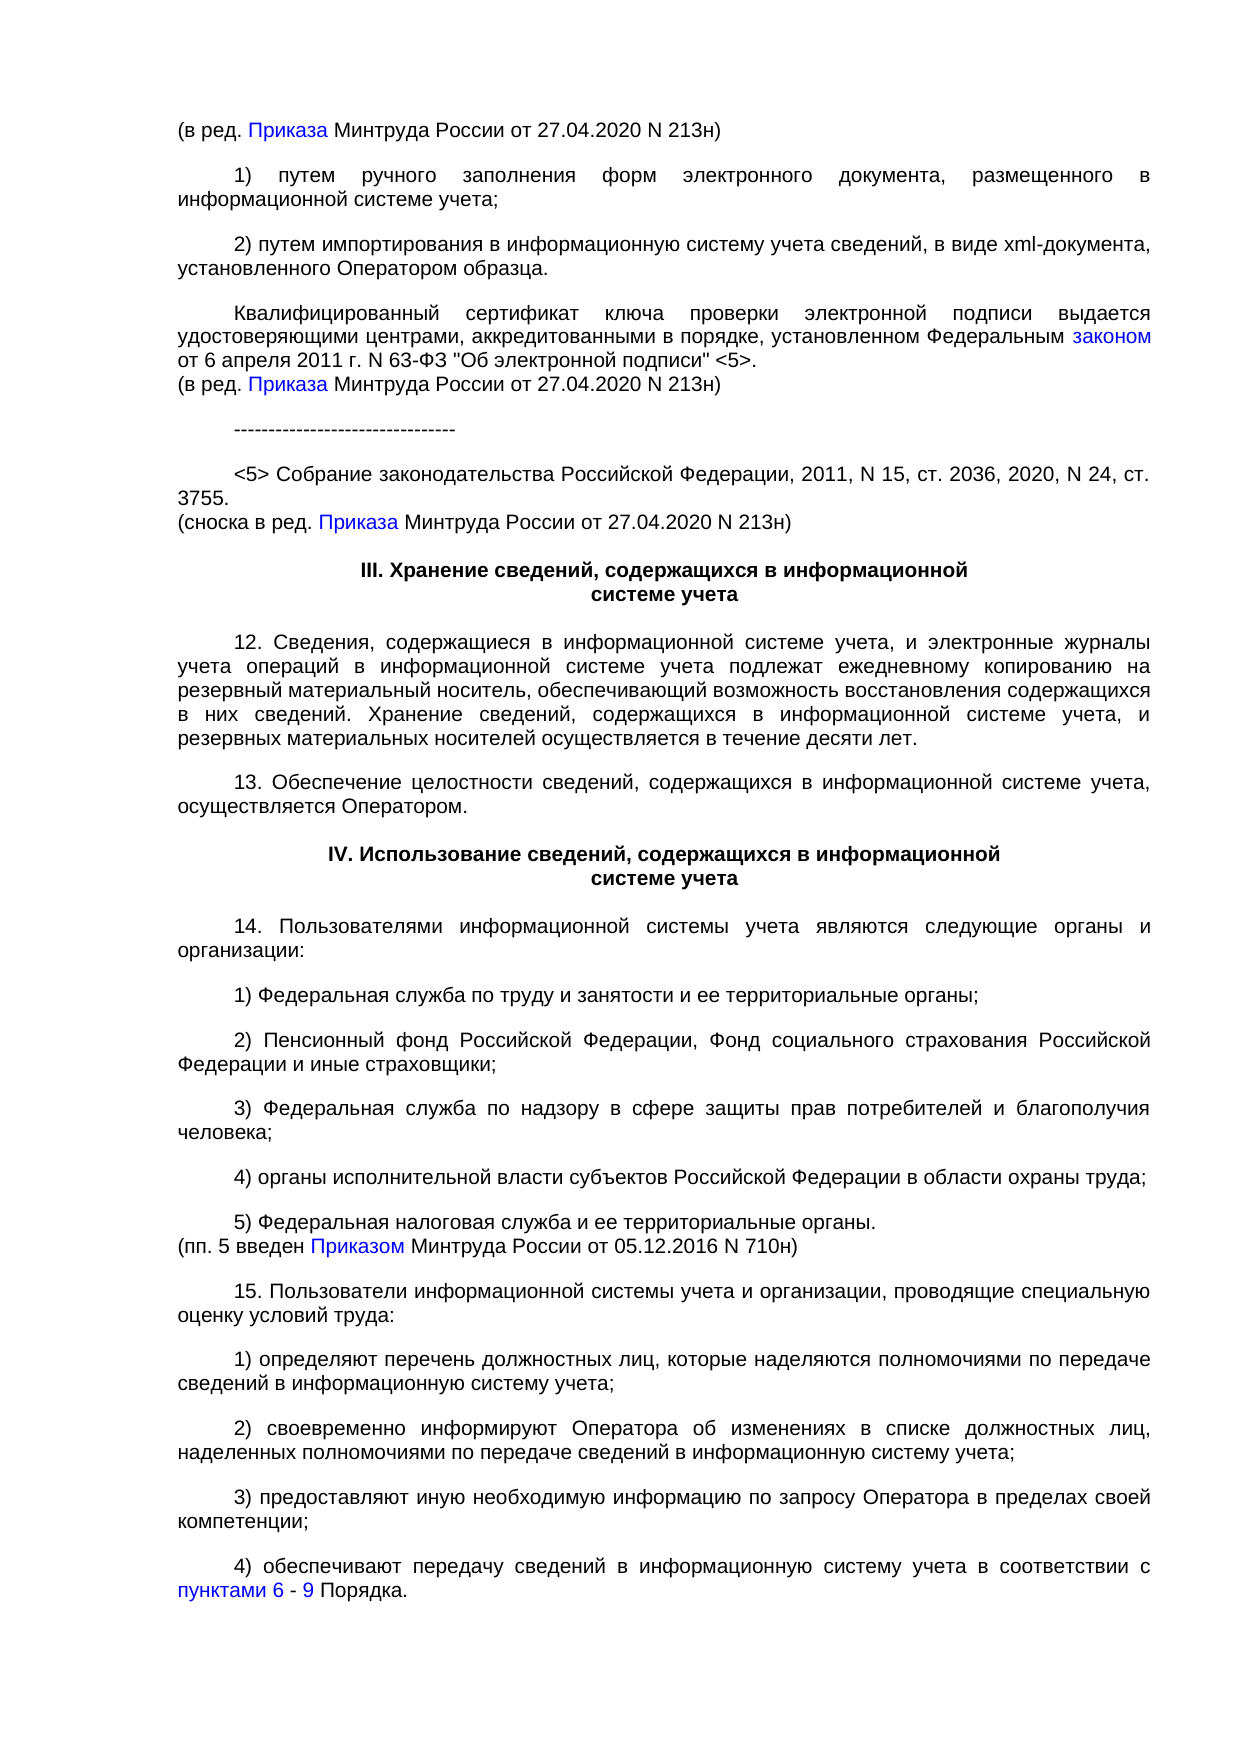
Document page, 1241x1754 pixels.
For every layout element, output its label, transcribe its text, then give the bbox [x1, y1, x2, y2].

text (сноска в ред. Приказа Минтруда России от 27.04.2020 N 213н) [177, 510, 1152, 534]
text Квалифицированный сертификат ключа проверки электронной подписи выдается удостоверяющими центрами, аккредитованными в порядке, установленном Федеральным законом от 6 апреля 2011 г. N 63-ФЗ "Об электронной подписи" <5>. [177, 300, 1152, 372]
text 15. Пользователи информационной системы учета и организации, проводящие специальную оценку условий труда: [177, 1278, 1152, 1326]
text 5) Федеральная налоговая служба и ее территориальные органы. [177, 1210, 1152, 1234]
text 4) обеспечивают передачу сведений в информационную систему учета в соответствии с пунктами 6 - 9 Порядка. [177, 1553, 1152, 1601]
text 2) путем импортирования в информационную систему учета сведений, в виде xml-документа, установленного Оператором образца. [177, 232, 1152, 279]
text 1) Федеральная служба по труду и занятости и ее территориальные органы; [177, 983, 1152, 1007]
text 2) Пенсионный фонд Российской Федерации, Фонд социального страхования Российской Федерации и иные страховщики; [177, 1027, 1152, 1075]
text <5> Собрание законодательства Российской Федерации, 2011, N 15, ст. 2036, 2020, N 24, ст. 3755. [177, 462, 1152, 510]
text 2) своевременно информируют Оператора об изменениях в списке должностных лиц, наделенных полномочиями по передаче сведений в информационную систему учета; [177, 1416, 1152, 1464]
text 13. Обеспечение целостности сведений, содержащихся в информационной системе учета, осуществляется Оператором. [177, 770, 1152, 818]
text (пп. 5 введен Приказом Минтруда России от 05.12.2016 N 710н) [177, 1234, 1152, 1258]
text -------------------------------- [177, 417, 1152, 441]
title IV. Использование сведений, содержащихся в информационной [177, 842, 1152, 866]
text 4) органы исполнительной власти субъектов Российской Федерации в области охраны труда; [177, 1165, 1152, 1189]
title III. Хранение сведений, содержащихся в информационной [177, 558, 1152, 582]
text 3) предоставляют иную необходимую информацию по запросу Оператора в пределах своей компетенции; [177, 1485, 1152, 1533]
text 12. Сведения, содержащиеся в информационной системе учета, и электронные журналы учета операций в информационной системе учета подлежат ежедневному копированию на резервный материальный носитель, обеспечивающий возможность восстановления содержащихся в них сведений. Хранение сведений, содержащихся в информационной системе учета, и резервных материальных носителей осуществляется в течение десяти лет. [177, 629, 1152, 749]
text 14. Пользователями информационной системы учета являются следующие органы и организации: [177, 914, 1152, 962]
text 1) путем ручного заполнения форм электронного документа, размещенного в информационной системе учета; [177, 163, 1152, 211]
text (в ред. Приказа Минтруда России от 27.04.2020 N 213н) [177, 118, 1152, 142]
text 3) Федеральная служба по надзору в сфере защиты прав потребителей и благополучия человека; [177, 1096, 1152, 1144]
text 1) определяют перечень должностных лиц, которые наделяются полномочиями по передаче сведений в информационную систему учета; [177, 1347, 1152, 1395]
title системе учета [177, 582, 1152, 606]
text (в ред. Приказа Минтруда России от 27.04.2020 N 213н) [177, 372, 1152, 396]
title системе учета [177, 866, 1152, 890]
